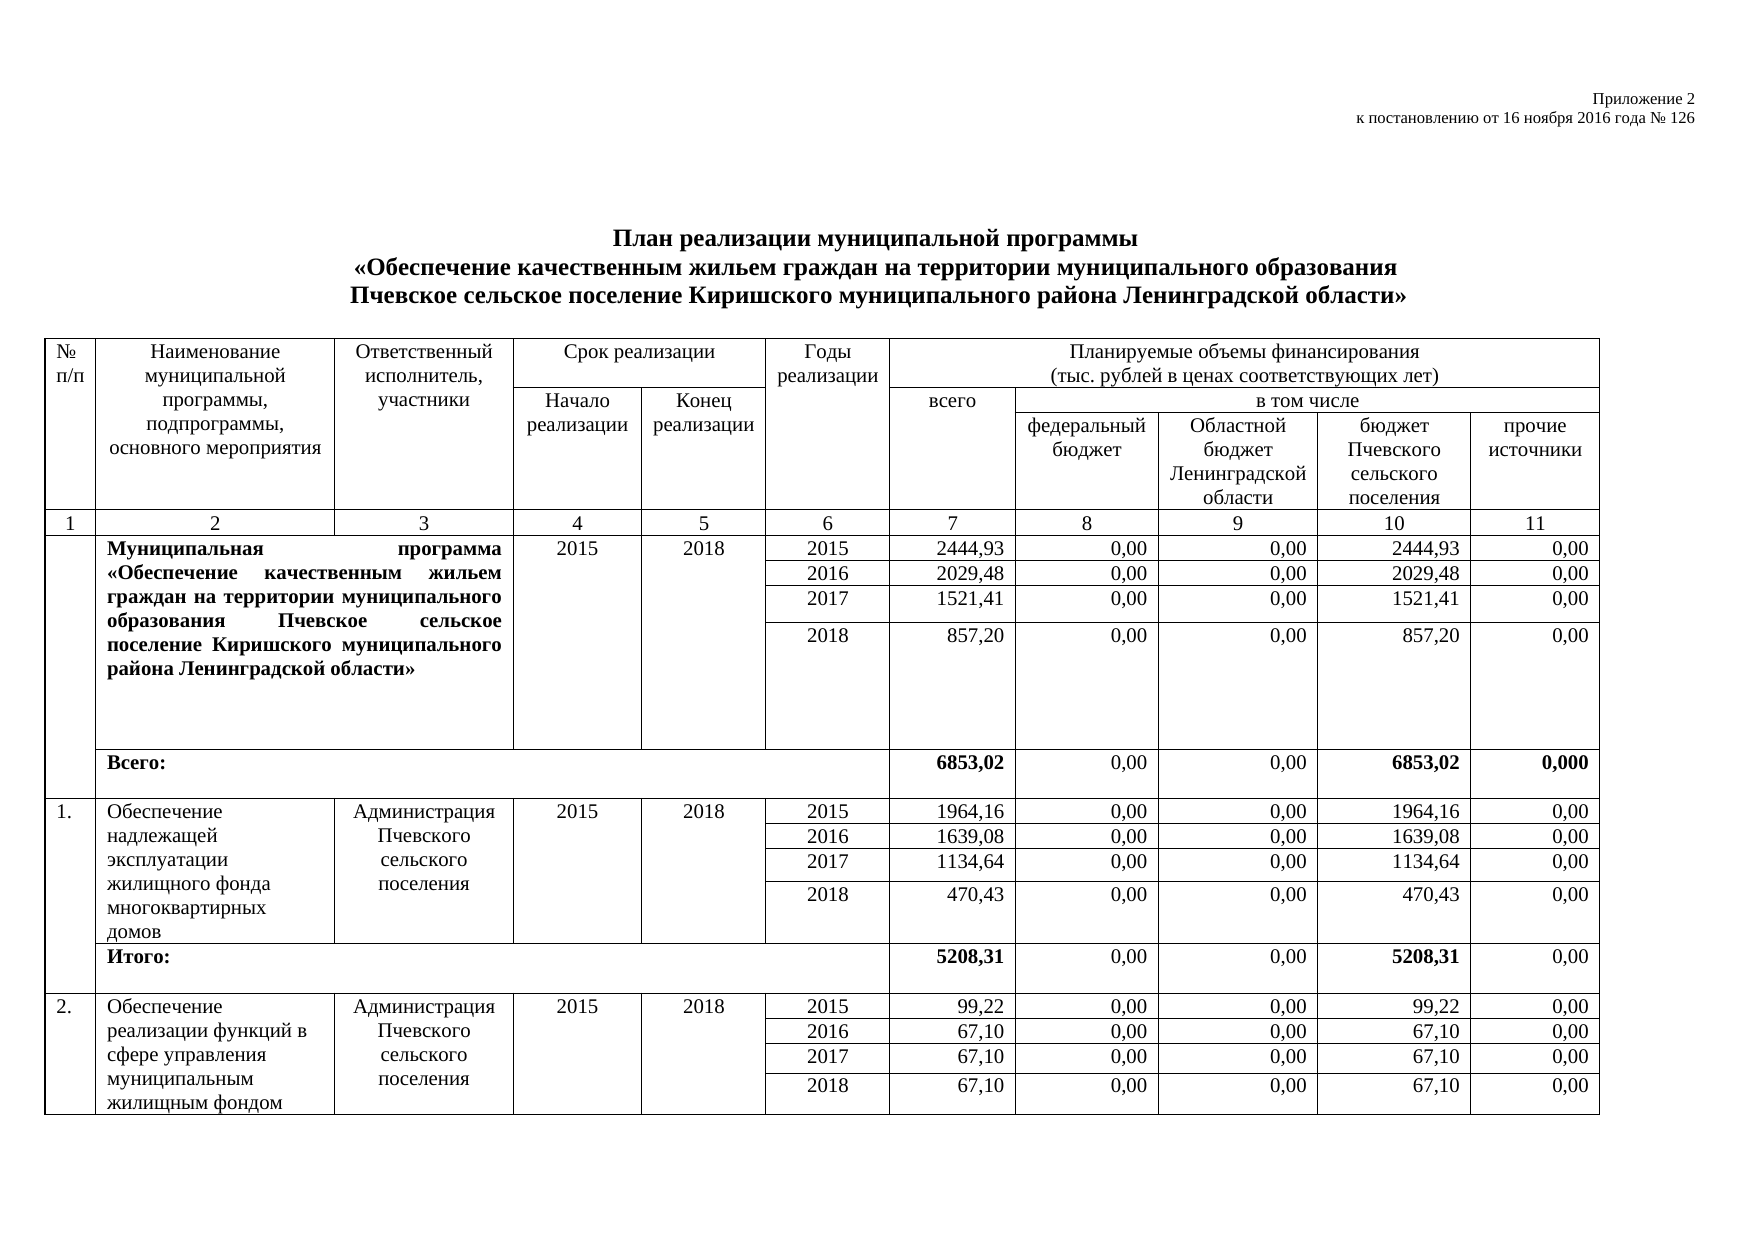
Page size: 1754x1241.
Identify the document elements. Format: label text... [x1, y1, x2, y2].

table_header Годы реализации [766, 339, 889, 509]
table_header Ответственный исполнитель, участники [335, 339, 513, 509]
table_cell Областной бюджет Ленинградской области [1159, 413, 1317, 509]
table_cell 0,00 [1016, 750, 1158, 798]
table_cell 0,00 [1159, 799, 1317, 823]
table_header Срок реализации [514, 339, 765, 387]
table_cell 99,22 [890, 994, 1015, 1018]
table_cell 0,00 [1159, 882, 1317, 943]
table_cell 0,00 [1471, 1019, 1599, 1043]
table_header № п/п [46, 339, 95, 509]
table_cell 2016 [766, 824, 889, 848]
table_cell 470,43 [890, 882, 1015, 943]
table_cell 2444,93 [890, 536, 1015, 559]
table_cell Обеспечение надлежащей эксплуатации жилищного фонда многоквартирных домов [96, 799, 334, 943]
table_cell 0,000 [1471, 750, 1599, 798]
text План реализации муниципальной программы [56, 223, 1695, 252]
table_cell 0,00 [1159, 561, 1317, 585]
table_cell 2018 [766, 882, 889, 943]
table_cell 0,00 [1159, 944, 1317, 992]
table_cell 0,00 [1159, 1044, 1317, 1072]
table_cell 2017 [766, 586, 889, 622]
table_cell 1964,16 [890, 799, 1015, 823]
table_cell 0,00 [1016, 1019, 1158, 1043]
text к постановлению от 16 ноября 2016 года № 126 [56, 108, 1695, 127]
table_cell 857,20 [1318, 623, 1470, 749]
table_cell 2029,48 [1318, 561, 1470, 585]
table_cell 2015 [766, 799, 889, 823]
table_cell 6 [766, 510, 889, 534]
table_cell 0,00 [1159, 623, 1317, 749]
table_cell 0,00 [1016, 561, 1158, 585]
table_cell 1964,16 [1318, 799, 1470, 823]
table_cell 67,10 [890, 1074, 1015, 1114]
table_cell Конец реализации [642, 388, 765, 509]
table_cell федеральный бюджет [1016, 413, 1158, 509]
table_cell 5208,31 [890, 944, 1015, 992]
table_cell 2017 [766, 849, 889, 881]
table_cell 9 [1159, 510, 1317, 534]
table_cell 2016 [766, 1019, 889, 1043]
table_cell 6853,02 [1318, 750, 1470, 798]
table_cell 0,00 [1016, 1074, 1158, 1114]
table_cell в том числе [1016, 388, 1599, 412]
table_cell всего [890, 388, 1015, 509]
table_cell 0,00 [1471, 623, 1599, 749]
table_cell 2018 [642, 994, 765, 1114]
table_cell 7 [890, 510, 1015, 534]
table_cell 6853,02 [890, 750, 1015, 798]
table_cell 1. [46, 799, 95, 992]
table_cell 2015 [514, 994, 641, 1114]
table_cell 0,00 [1016, 994, 1158, 1018]
table_cell прочие источники [1471, 413, 1599, 509]
table_cell 5208,31 [1318, 944, 1470, 992]
table_cell 0,00 [1159, 1019, 1317, 1043]
table_cell 0,00 [1016, 1044, 1158, 1072]
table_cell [335, 994, 513, 1114]
table_cell 1521,41 [890, 586, 1015, 622]
text «Обеспечение качественным жильем граждан на территории муниципального образования [56, 252, 1695, 280]
table_cell 0,00 [1471, 799, 1599, 823]
table_cell 3 [335, 510, 513, 534]
table_cell 8 [1016, 510, 1158, 534]
table_cell Всего: [96, 750, 889, 798]
table_header Наименование муниципальной программы, подпрограммы, основного мероприятия [96, 339, 334, 509]
text Приложение 2 [56, 89, 1695, 108]
table_cell 0,00 [1471, 849, 1599, 881]
table_cell 0,00 [1016, 944, 1158, 992]
text Пчевское сельское поселение Киришского муниципального района Ленинградской области» [56, 280, 1695, 309]
table_cell 0,00 [1159, 1074, 1317, 1114]
table_cell 0,00 [1016, 536, 1158, 559]
table_cell 0,00 [1016, 849, 1158, 881]
table_cell 0,00 [1016, 586, 1158, 622]
table_cell 2015 [514, 799, 641, 943]
table_cell 67,10 [890, 1044, 1015, 1072]
table_cell 0,00 [1471, 824, 1599, 848]
table_cell 0,00 [1016, 623, 1158, 749]
table_cell Администрация Пчевского сельского поселения [335, 799, 513, 943]
table_cell 0,00 [1016, 824, 1158, 848]
table_cell 1134,64 [1318, 849, 1470, 881]
table_cell 67,10 [1318, 1019, 1470, 1043]
table_cell 2017 [766, 1044, 889, 1072]
table_cell 2444,93 [1318, 536, 1470, 559]
table_cell 857,20 [890, 623, 1015, 749]
table_cell 1 [46, 510, 95, 534]
table_cell 2016 [766, 561, 889, 585]
table_cell Начало реализации [514, 388, 641, 509]
table_cell 67,10 [1318, 1044, 1470, 1072]
table_cell 1639,08 [890, 824, 1015, 848]
table_cell 10 [1318, 510, 1470, 534]
table_cell 2015 [766, 994, 889, 1018]
table_cell 0,00 [1471, 1044, 1599, 1072]
table_cell Муниципальная программа «Обеспечение качественным жильем граждан на территории муниципального образования Пчевское сельское поселение Киришского муниципального района Ленинградской области» [96, 536, 513, 749]
table_cell 0,00 [1159, 586, 1317, 622]
table_cell 2018 [642, 536, 765, 749]
table_cell 0,00 [1016, 799, 1158, 823]
table_cell 1134,64 [890, 849, 1015, 881]
table_cell 0,00 [1159, 849, 1317, 881]
table_cell 4 [514, 510, 641, 534]
table_cell 5 [642, 510, 765, 534]
table_cell 2029,48 [890, 561, 1015, 585]
table_cell 470,43 [1318, 882, 1470, 943]
table_cell 11 [1471, 510, 1599, 534]
table_cell [46, 536, 95, 798]
table_cell 67,10 [1318, 1074, 1470, 1114]
table_cell 0,00 [1159, 994, 1317, 1018]
table_cell 0,00 [1471, 561, 1599, 585]
table_cell Итого: [96, 944, 889, 992]
table_cell 2018 [766, 1074, 889, 1114]
table_cell 2 [96, 510, 334, 534]
table_cell 0,00 [1159, 750, 1317, 798]
table_cell 0,00 [1159, 824, 1317, 848]
table_header Планируемые объемы финансирования (тыс. рублей в ценах соответствующих лет) [890, 339, 1599, 387]
table_cell 2. [46, 994, 95, 1114]
table_cell 2018 [642, 799, 765, 943]
table_cell 0,00 [1471, 882, 1599, 943]
table_cell 1521,41 [1318, 586, 1470, 622]
table_cell 0,00 [1159, 536, 1317, 559]
table_cell 2015 [514, 536, 641, 749]
table_cell 0,00 [1471, 1074, 1599, 1114]
table_cell Обеспечение реализации функций в сфере управления муниципальным жилищным фондом [96, 994, 334, 1114]
table_cell 99,22 [1318, 994, 1470, 1018]
table_cell 0,00 [1471, 944, 1599, 992]
table_cell 0,00 [1471, 994, 1599, 1018]
table_cell 0,00 [1471, 586, 1599, 622]
table_cell 0,00 [1016, 882, 1158, 943]
table_cell 2018 [766, 623, 889, 749]
table_cell 1639,08 [1318, 824, 1470, 848]
table_cell бюджет Пчевского сельского поселения [1318, 413, 1470, 509]
table_cell 0,00 [1471, 536, 1599, 559]
table_cell 2015 [766, 536, 889, 559]
table_cell 67,10 [890, 1019, 1015, 1043]
